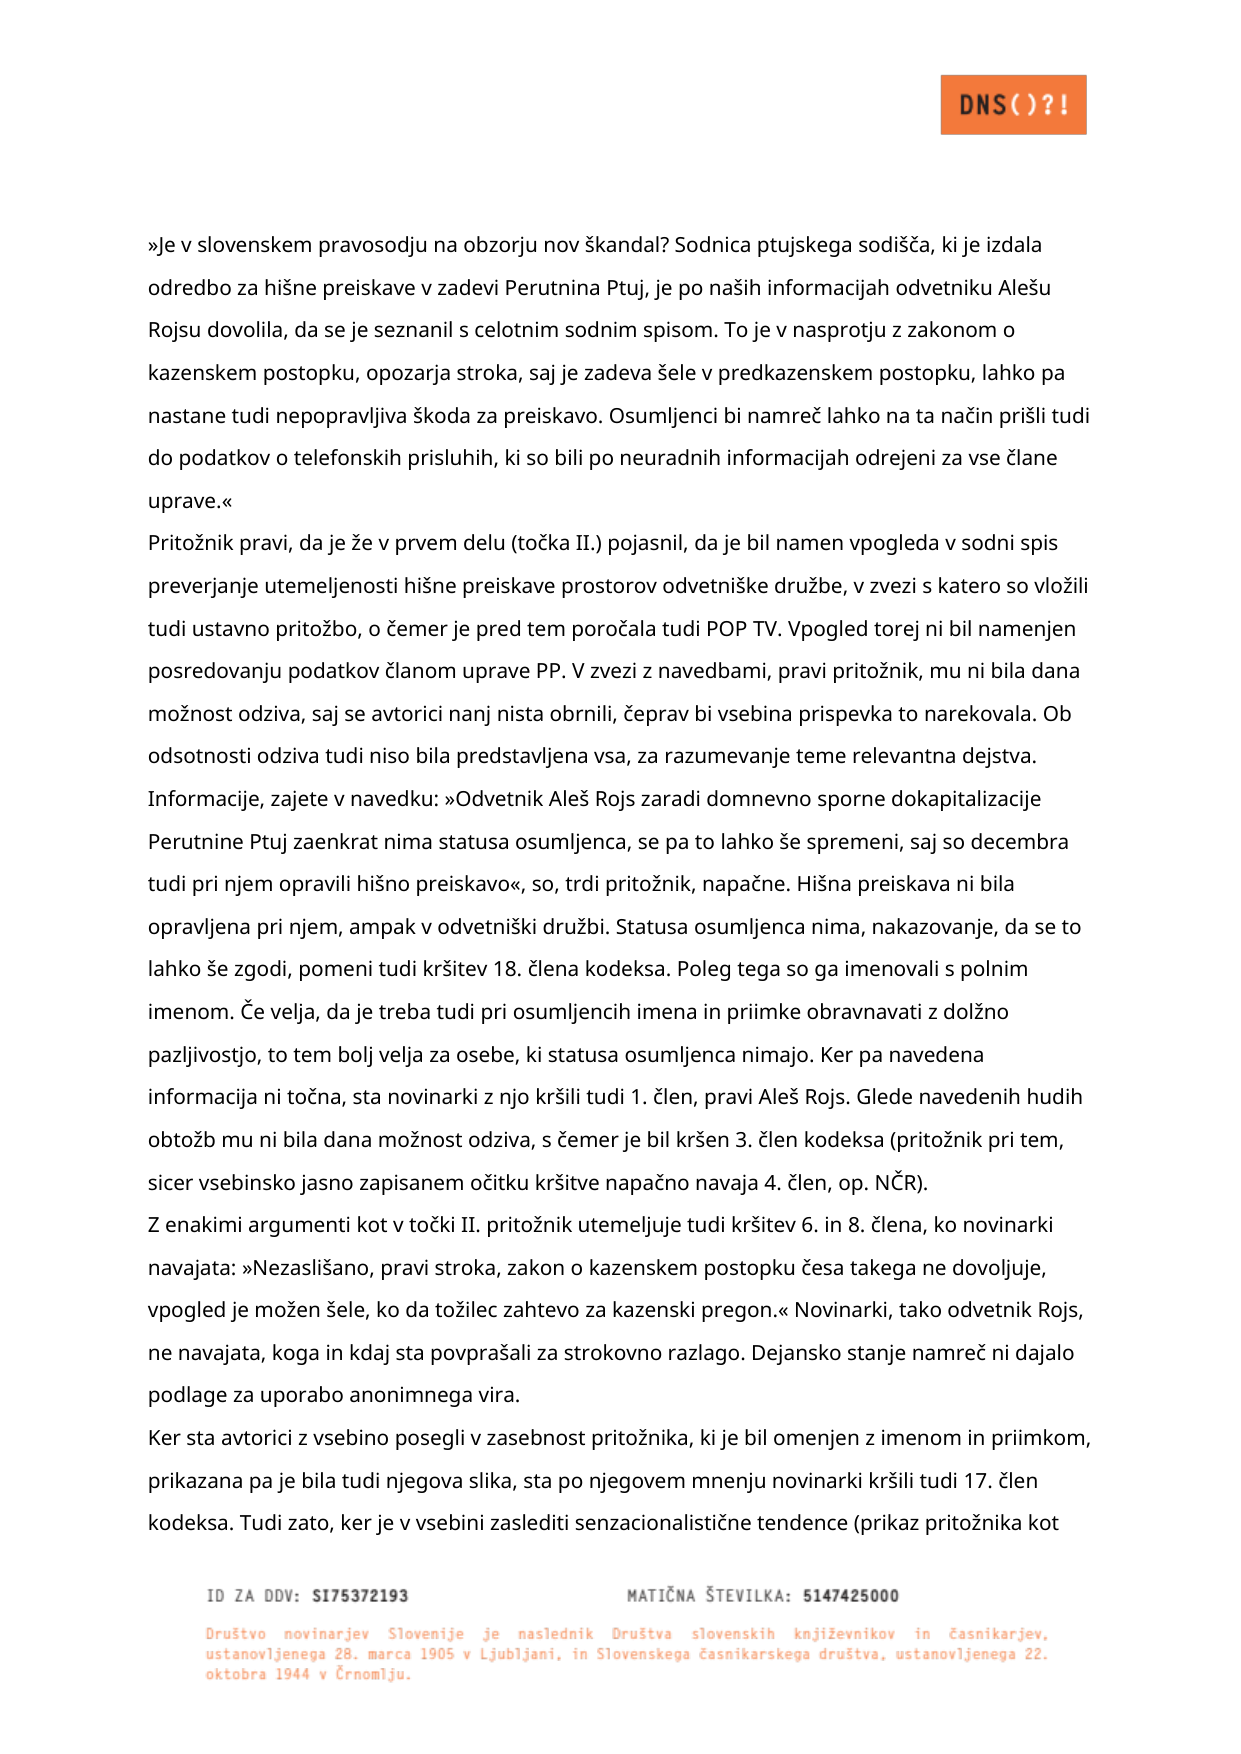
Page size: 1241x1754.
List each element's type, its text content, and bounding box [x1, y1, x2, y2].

text Z enakimi argumenti kot v točki II. pritožnik utemeljuje tudi kršitev 6. in 8. člena, ko novinarki navajata: »Nezaslišano, pravi stroka, zakon o kazenskem postopku česa takega ne dovoljuje, vpogled je možen šele, ko da tožilec zahtevo za kazenski pregon.« Novinarki, tako odvetnik Rojs, ne navajata, koga in kdaj sta povprašali za strokovno razlago. Dejansko stanje namreč ni dajalo podlage za uporabo anonimnega vira. [148, 1210, 1092, 1409]
text Pritožnik pravi, da je že v prvem delu (točka II.) pojasnil, da je bil namen vpogleda v sodni spis preverjanje utemeljenosti hišne preiskave prostorov odvetniške družbe, v zvezi s katero so vložili tudi ustavno pritožbo, o čemer je pred tem poročala tudi POP TV. Vpogled torej ni bil namenjen posredovanju podatkov članom uprave PP. V zvezi z navedbami, pravi pritožnik, mu ni bila dana možnost odziva, saj se avtorici nanj nista obrnili, čeprav bi vsebina prispevka to narekovala. Ob odsotnosti odziva tudi niso bila predstavljena vsa, za razumevanje teme relevantna dejstva. [148, 528, 1092, 770]
text V prispevku Je v slovenskem pravosodju na obzorju nov škandal pritožnik Aleš Rojs meni, da sta novinarki Damjana Seme in Staša Lozar kršili 1., 2., 3. in 4. člen kodeksa. Kot nepreverjeno in netočno ocenjuje navedbo: »Je v slovenskem pravosodju na obzorju nov škandal? Sodnica ptujskega sodišča, ki je izdala odredbo za hišne preiskave v zadevi Perutnina Ptuj, je po naših informacijah odvetniku Alešu Rojsu dovolila, da se je seznanil s celotnim sodnim spisom. To je v nasprotju z zakonom o kazenskem postopku, opozarja stroka, saj je zadeva šele v predkazenskem postopku, lahko pa nastane tudi nepopravljiva škoda za preiskavo. Osumljenci bi namreč lahko na ta način prišli tudi do podatkov o telefonskih prisluhih, ki so bili po neuradnih informacijah odrejeni za vse člane uprave.« [148, 230, 1092, 514]
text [148, 1423, 1092, 1537]
text Informacije, zajete v navedku: »Odvetnik Aleš Rojs zaradi domnevno sporne dokapitalizacije Perutnine Ptuj zaenkrat nima statusa osumljenca, se pa to lahko še spremeni, saj so decembra tudi pri njem opravili hišno preiskavo«, so, trdi pritožnik, napačne. Hišna preiskava ni bila opravljena pri njem, ampak v odvetniški družbi. Statusa osumljenca nima, nakazovanje, da se to lahko še zgodi, pomeni tudi kršitev 18. člena kodeksa. Poleg tega so ga imenovali s polnim imenom. Če velja, da je treba tudi pri osumljencih imena in priimke obravnavati z dolžno pazljivostjo, to tem bolj velja za osebe, ki statusa osumljenca nimajo. Ker pa navedena informacija ni točna, sta novinarki z njo kršili tudi 1. člen, pravi Aleš Rojs. Glede navedenih hudih obtožb mu ni bila dana možnost odziva, s čemer je bil kršen 3. člen kodeksa (pritožnik pri tem, sicer vsebinsko jasno zapisanem očitku kršitve napačno navaja 4. člen, op. NČR). [148, 784, 1092, 1196]
